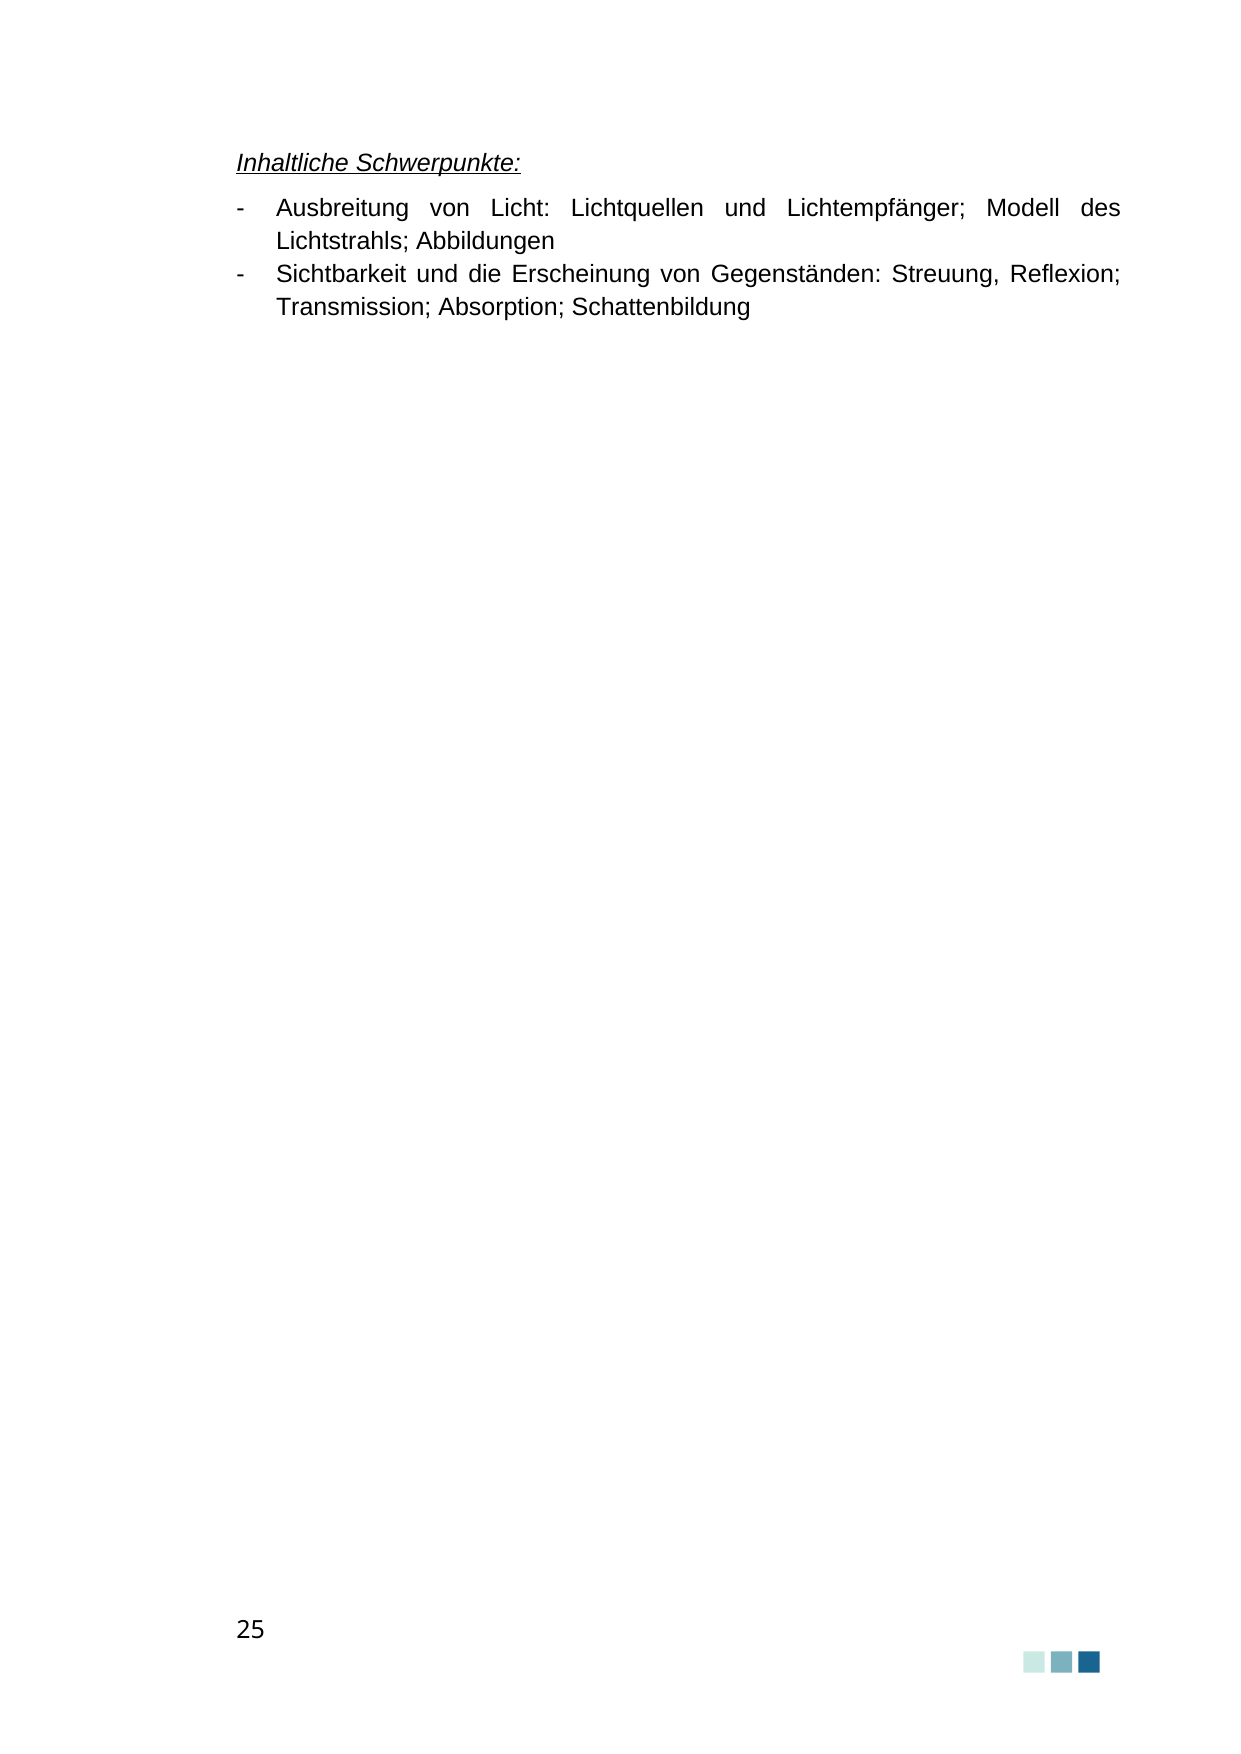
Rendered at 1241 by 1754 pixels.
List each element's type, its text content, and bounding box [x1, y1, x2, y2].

list Sichtbarkeit und die Erscheinung von Gegenständen: Streuung, Reflexion; Transmission; Absorption; Schattenbildung [236, 259, 1122, 321]
text Inhaltliche Schwerpunkte: [236, 148, 1122, 176]
list Ausbreitung von Licht: Lichtquellen und Lichtempfänger; Modell des Lichtstrahls; Abbildungen [236, 193, 1122, 255]
